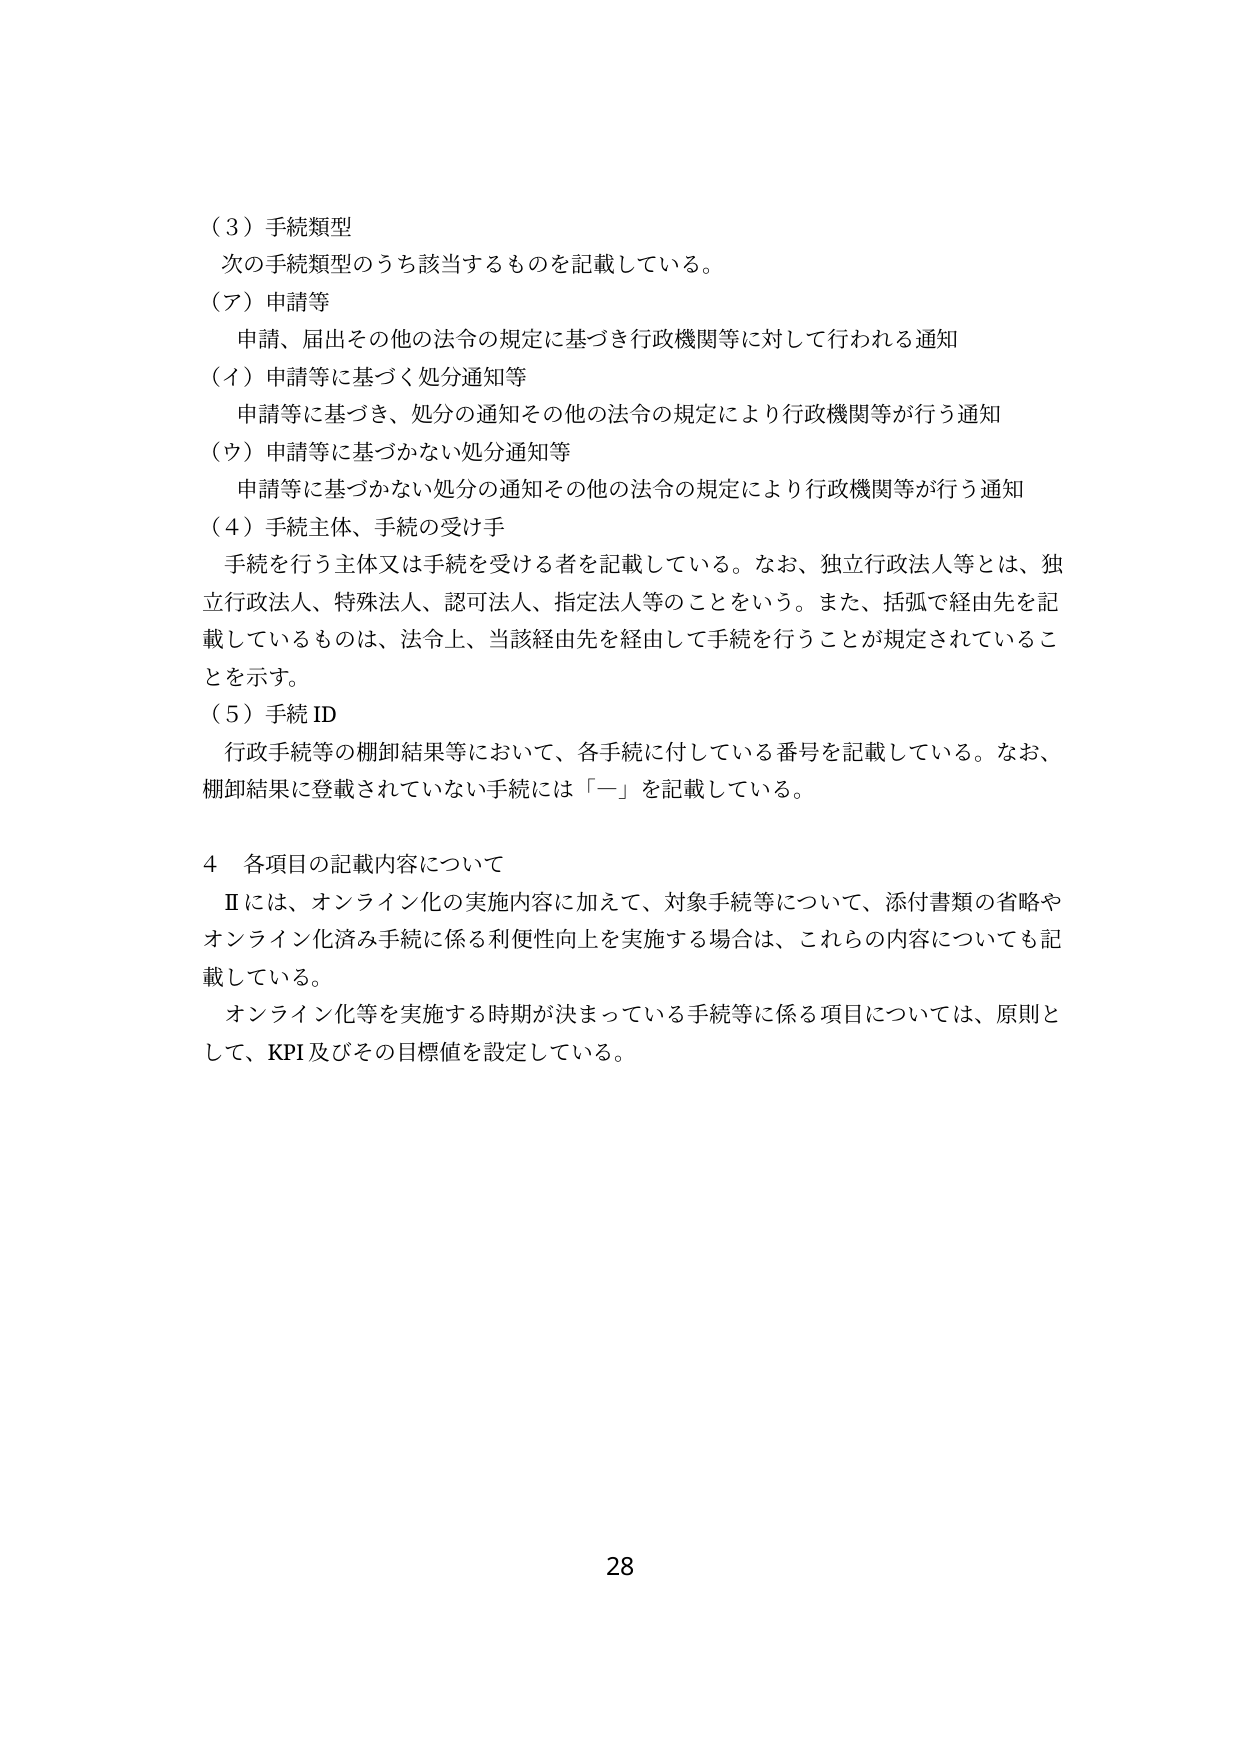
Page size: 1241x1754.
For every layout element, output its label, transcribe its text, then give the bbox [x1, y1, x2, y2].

text オンライン化等を実施する時期が決まっている手続等に係る項目については、原則として、KPI及びその目標値を設定している。 [202, 994, 1063, 1069]
text ４ 各項目の記載内容について [177, 844, 1063, 882]
text 手続を行う主体又は手続を受ける者を記載している。なお、独立行政法人等とは、独立行政法人、特殊法人、認可法人、指定法人等のことをいう。また、括弧で経由先を記載しているものは、法令上、当該経由先を経由して手続を行うことが規定されていることを示す。 [202, 544, 1063, 694]
text （５）手続ID [177, 694, 1063, 732]
text （３）手続類型 [177, 207, 1063, 244]
text 申請等に基づき、処分の通知その他の法令の規定により行政機関等が行う通知 [215, 394, 1063, 432]
text （ア）申請等 [177, 282, 1063, 319]
text 申請、届出その他の法令の規定に基づき行政機関等に対して行われる通知 [215, 319, 1063, 357]
text （４）手続主体、手続の受け手 [177, 507, 1063, 544]
text （ウ）申請等に基づかない処分通知等 [177, 432, 1063, 469]
text 次の手続類型のうち該当するものを記載している。 [177, 244, 1063, 282]
text 行政手続等の棚卸結果等において、各手続に付している番号を記載している。なお、棚卸結果に登載されていない手続には「―」を記載している。 [202, 732, 1063, 807]
text Ⅱには、オンライン化の実施内容に加えて、対象手続等について、添付書類の省略やオンライン化済み手続に係る利便性向上を実施する場合は、これらの内容についても記載している。 [202, 882, 1063, 994]
text （イ）申請等に基づく処分通知等 [177, 357, 1063, 394]
text 申請等に基づかない処分の通知その他の法令の規定により行政機関等が行う通知 [215, 469, 1063, 507]
